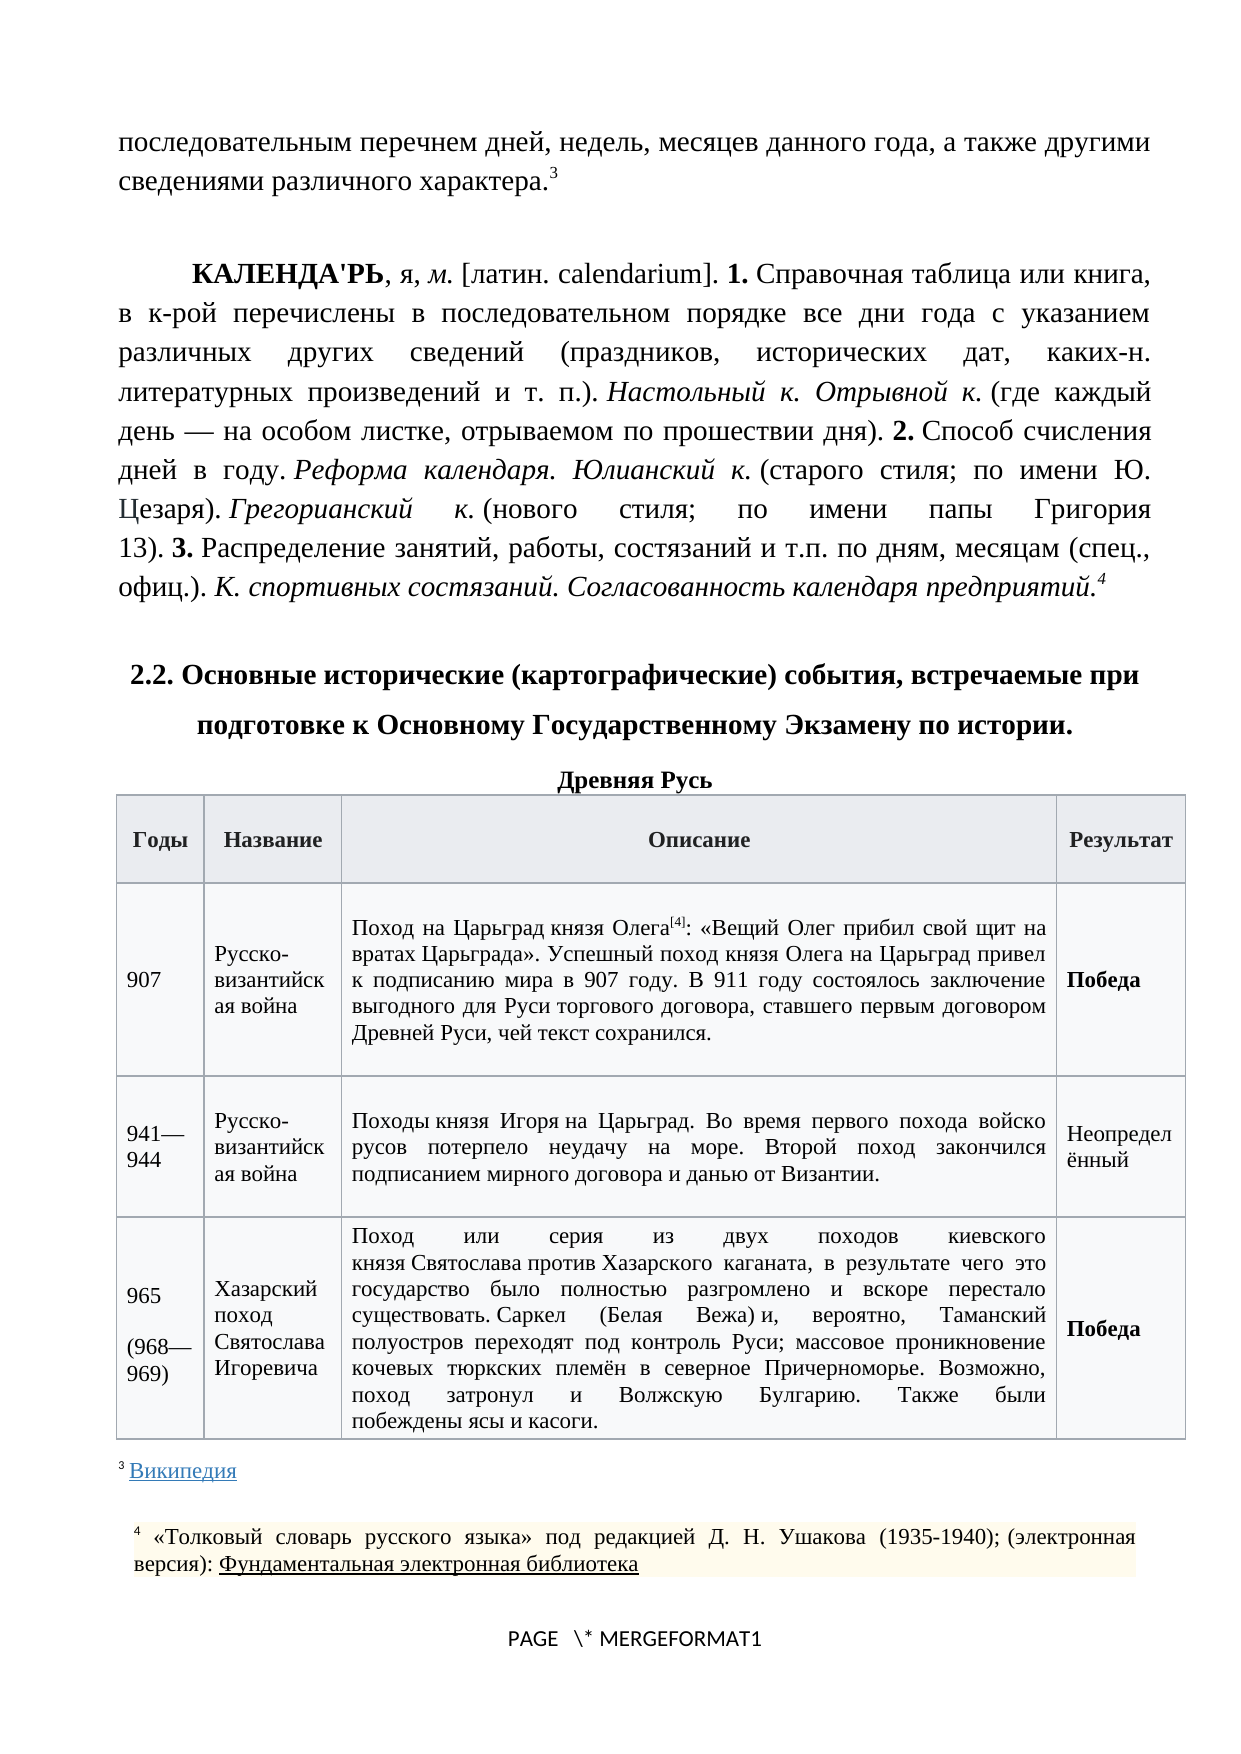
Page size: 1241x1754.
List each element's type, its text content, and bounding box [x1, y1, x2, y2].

table_cell Неопределённый [1057, 1077, 1185, 1216]
table_cell 907 [117, 884, 203, 1075]
text КАЛЕНДА'РЬ, я, м. [латин. calendarium]. 1. Справочная таблица или книга, в к-рой перечислены в последовательном порядке все дни года с указанием различных других сведений (праздников, исторических дат, каких-н. литературных произведений и т. п.). Настольный к. Отрывной к. (где каждый день — на особом листке, отрываемом по прошествии дня). 2. Способ счисления дней в году. Реформа календаря. Юлианский к. (старого стиля; по имени Ю. Цезаря). Грегорианский к. (нового стиля; по имени папы Григория 13). 3. Распределение занятий, работы, состязаний и т.п. по дням, месяцам (спец., офиц.). К. спортивных состязаний. Согласованность календаря предприятий. [118, 251, 1152, 602]
table_cell 941—944 [117, 1077, 203, 1216]
table_cell 965 (968—969) [117, 1218, 203, 1438]
table_header Описание [342, 796, 1056, 882]
table_cell Походы князя Игоря на Царьград. Во время первого похода войско русов потерпело неудачу на море. Второй поход закончился подписанием мирного договора и данью от Византии. [342, 1077, 1056, 1216]
table_cell Русско-византийская война [205, 1077, 341, 1216]
text Древняя Русь [118, 765, 1152, 794]
table_cell Русско-византийская война [205, 884, 341, 1075]
table_header Результат [1057, 796, 1185, 882]
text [118, 118, 1152, 196]
table_cell Поход или серия из двух походов киевского князя Святослава против Хазарского каганата, в результате чего это государство было полностью разгромлено и вскоре перестало существовать. Саркел (Белая Вежа) и, вероятно, Таманский полуостров переходят под контроль Руси; массовое проникновение кочевых тюркских племён в северное Причерноморье. Возможно, поход затронул и Волжскую Булгарию. Также были побеждены ясы и касоги. [342, 1218, 1056, 1438]
table_cell Победа [1057, 1218, 1185, 1438]
text 2.2. Основные исторические (картографические) события, встречаемые при подготовке к Основному Государственному Экзамену по истории. [118, 657, 1152, 741]
table_cell Победа [1057, 884, 1185, 1075]
table_cell Поход на Царьград князя Олега[4]: «Вещий Олег прибил свой щит на вратах Царьграда». Успешный поход князя Олега на Царьград привел к подписанию мира в 907 году. В 911 году состоялось заключение выгодного для Руси торгового договора, ставшего первым договором Древней Руси, чей текст сохранился. [342, 884, 1056, 1075]
table_header Название [205, 796, 341, 882]
table_cell Хазарский поход Святослава Игоревича [205, 1218, 341, 1438]
table_header Годы [117, 796, 203, 882]
